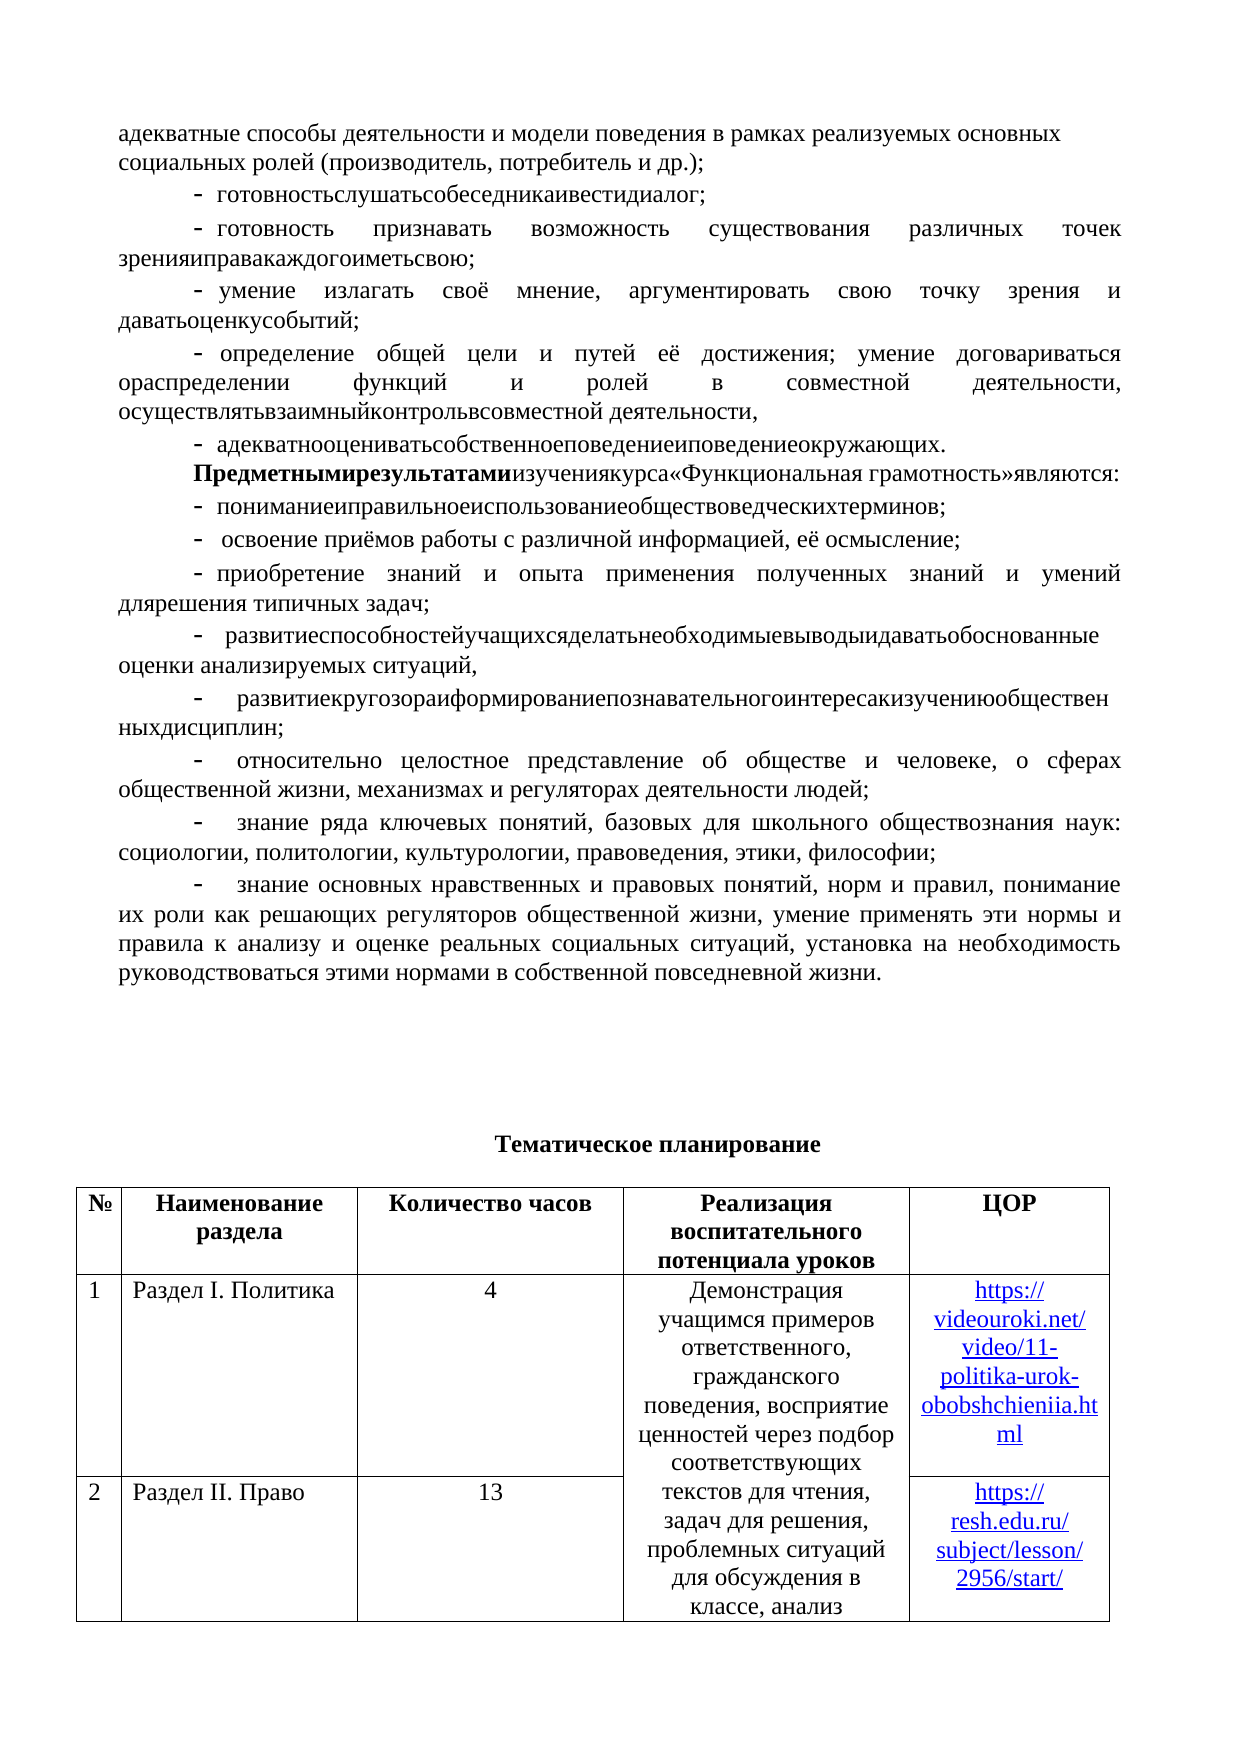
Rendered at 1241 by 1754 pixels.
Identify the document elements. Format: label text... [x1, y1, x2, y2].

table_cell Раздел II. Право [122, 1477, 357, 1621]
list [118, 118, 1122, 176]
table_header Реализация воспитательного потенциала уроков [624, 1188, 909, 1274]
list умение излагать своё мнение, аргументировать свою точку зрения и даватьоценкусобытий; [118, 271, 1122, 334]
table_cell 4 [358, 1275, 623, 1476]
list приобретение знаний и опыта применения полученных знаний и умений длярешения типичных задач; [118, 554, 1122, 616]
list определение общей цели и путей её достижения; умение договариваться ораспределении функций и ролей в совместной деятельности, осуществлятьвзаимныйконтрольвсовместной деятельности, [118, 334, 1122, 425]
list относительно целостное представление об обществе и человеке, о сферах общественной жизни, механизмах и регуляторах деятельности людей; [118, 741, 1122, 803]
list адекватнооцениватьсобственноеповедениеиповедениеокружающих. [118, 425, 1122, 458]
table_cell 1 [77, 1275, 121, 1476]
list знание ряда ключевых понятий, базовых для школьного обществознания наук: социологии, политологии, культурологии, правоведения, этики, философии; [118, 803, 1122, 866]
table_header № [77, 1188, 121, 1274]
list знание основных нравственных и правовых понятий, норм и правил, понимание их роли как решающих регуляторов общественной жизни, умение применять эти нормы и правила к анализу и оценке реальных социальных ситуаций, установка на необходимость руководствоваться этими нормами в собственной повседневной жизни. [118, 866, 1122, 985]
table_cell 13 [358, 1477, 623, 1621]
list пониманиеиправильноеиспользованиеобществоведческихтерминов; [118, 487, 1122, 521]
list развитиекругозораиформированиепознавательногоинтересакизучениюобщественныхдисциплин; [118, 679, 1122, 741]
list готовностьслушатьсобеседникаивестидиалог; [118, 176, 1122, 209]
text Предметнымирезультатамиизучениякурса«Функциональная грамотность»являются: [118, 458, 1122, 487]
table_cell https://videouroki.net/video/11-politika-urok-obobshchieniia.html [910, 1275, 1109, 1476]
table_cell https://resh.edu.ru/subject/lesson/2956/start/ [910, 1477, 1109, 1621]
table_header Количество часов [358, 1188, 623, 1274]
text Тематическое планирование [118, 1129, 1122, 1158]
table_cell Раздел I. Политика [122, 1275, 357, 1476]
list развитиеспособностейучащихсяделатьнеобходимыевыводыидаватьобоснованные оценки анализируемых ситуаций, [118, 616, 1122, 679]
list готовность признавать возможность существования различных точек зренияиправакаждогоиметьсвою; [118, 209, 1122, 271]
table_cell 2 [77, 1477, 121, 1621]
table_header Наименование раздела [122, 1188, 357, 1274]
table_header ЦОР [910, 1188, 1109, 1274]
table_cell Демонстрация учащимся примеров ответственного, гражданского поведения, восприятие ценностей через подбор соответствующих текстов для чтения, задач для решения, проблемных ситуаций для обсуждения в классе, анализ поступков людей, комментарии к происходящим политическим, правовым ситуациям; Применение на уроке интерактивных форм работы учащихся: интеллектуальных игр, стимулирующих познавательную мотивацию школьников ( применение брейн-ринга, игра-провокация, игра-эксперимент, игра-демонстрация, игра-состязание,); дискуссий, которые дают учащимся возможность приобрести опыт ведения конструктивного диалога в атмосфере интеллектуальных переживаний, столкновений различных взглядов и мнений, поиска истины и возможных путей решения задачи или проблемы, творчества учителя и учащихся; групповой работы или работы в парах, с целью обучения командной работе и взаимодействию с другими детьми, постановки общей цели, для достижения которой каждый должен внести индивидуальный вклад, распределению ролей, рефлексией вклада каждого в общий результат. [624, 1275, 909, 1621]
list освоение приёмов работы с различной информацией, её осмысление; [118, 521, 1122, 554]
